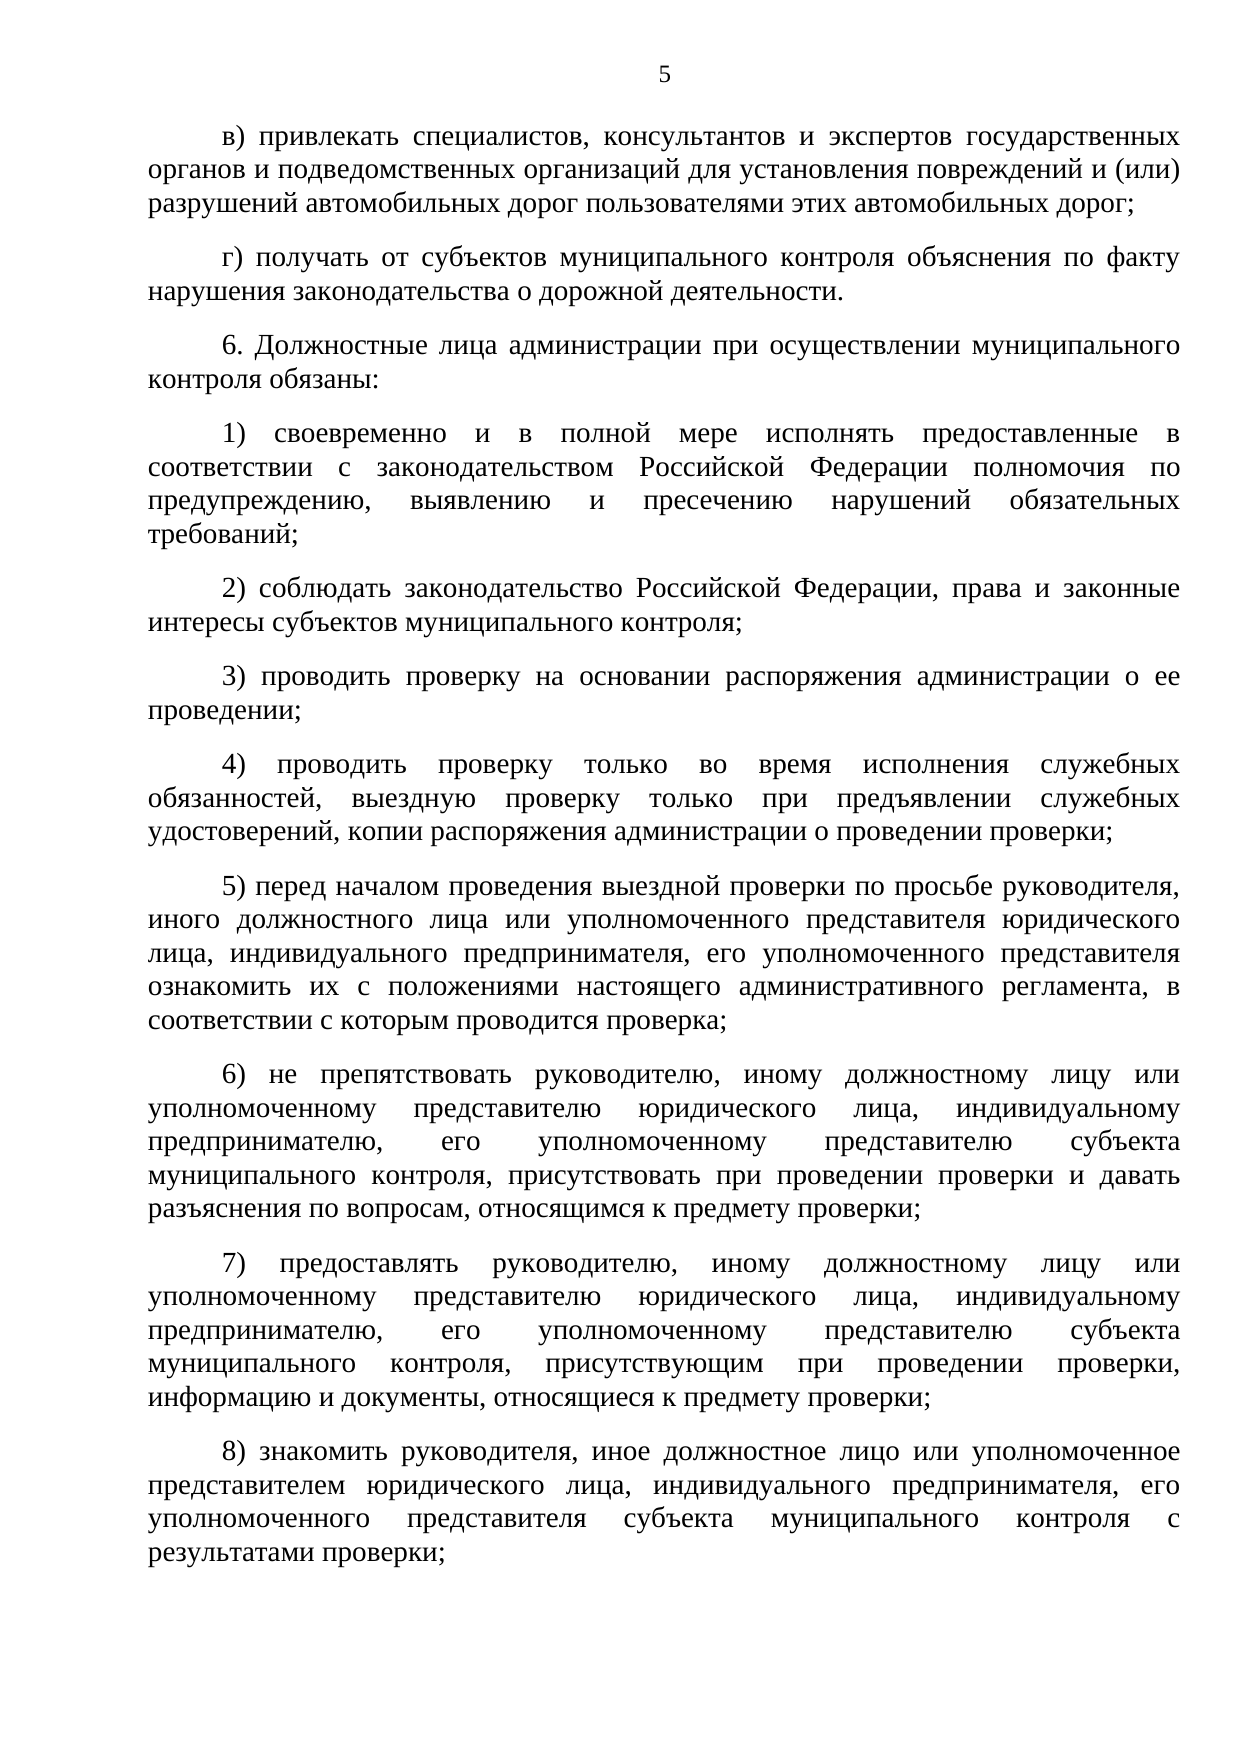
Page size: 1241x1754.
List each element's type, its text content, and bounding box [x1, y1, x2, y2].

text 3) проводить проверку на основании распоряжения администрации о ее проведении; [148, 658, 1181, 725]
text 8) знакомить руководителя, иное должностное лицо или уполномоченное представителем юридического лица, индивидуального предпринимателя, его уполномоченного представителя субъекта муниципального контроля с результатами проверки; [148, 1433, 1181, 1567]
text 6) не препятствовать руководителю, иному должностному лицу или уполномоченному представителю юридического лица, индивидуальному предпринимателю, его уполномоченному представителю субъекта муниципального контроля, присутствовать при проведении проверки и давать разъяснения по вопросам, относящимся к предмету проверки; [148, 1056, 1181, 1224]
text г) получать от субъектов муниципального контроля объяснения по факту нарушения законодательства о дорожной деятельности. [148, 239, 1181, 307]
text 5) перед началом проведения выездной проверки по просьбе руководителя, иного должностного лица или уполномоченного представителя юридического лица, индивидуального предпринимателя, его уполномоченного представителя ознакомить их с положениями настоящего административного регламента, в соответствии с которым проводится проверка; [148, 868, 1181, 1035]
text 6. Должностные лица администрации при осуществлении муниципального контроля обязаны: [148, 327, 1181, 394]
text 4) проводить проверку только во время исполнения служебных обязанностей, выездную проверку только при предъявлении служебных удостоверений, копии распоряжения администрации о проведении проверки; [148, 746, 1181, 847]
text в) привлекать специалистов, консультантов и экспертов государственных органов и подведомственных организаций для установления повреждений и (или) разрушений автомобильных дорог пользователями этих автомобильных дорог; [148, 118, 1181, 219]
text 1) своевременно и в полной мере исполнять предоставленные в соответствии с законодательством Российской Федерации полномочия по предупреждению, выявлению и пресечению нарушений обязательных требований; [148, 415, 1181, 549]
text 2) соблюдать законодательство Российской Федерации, права и законные интересы субъектов муниципального контроля; [148, 570, 1181, 637]
text 7) предоставлять руководителю, иному должностному лицу или уполномоченному представителю юридического лица, индивидуальному предпринимателю, его уполномоченному представителю субъекта муниципального контроля, присутствующим при проведении проверки, информацию и документы, относящиеся к предмету проверки; [148, 1245, 1181, 1412]
